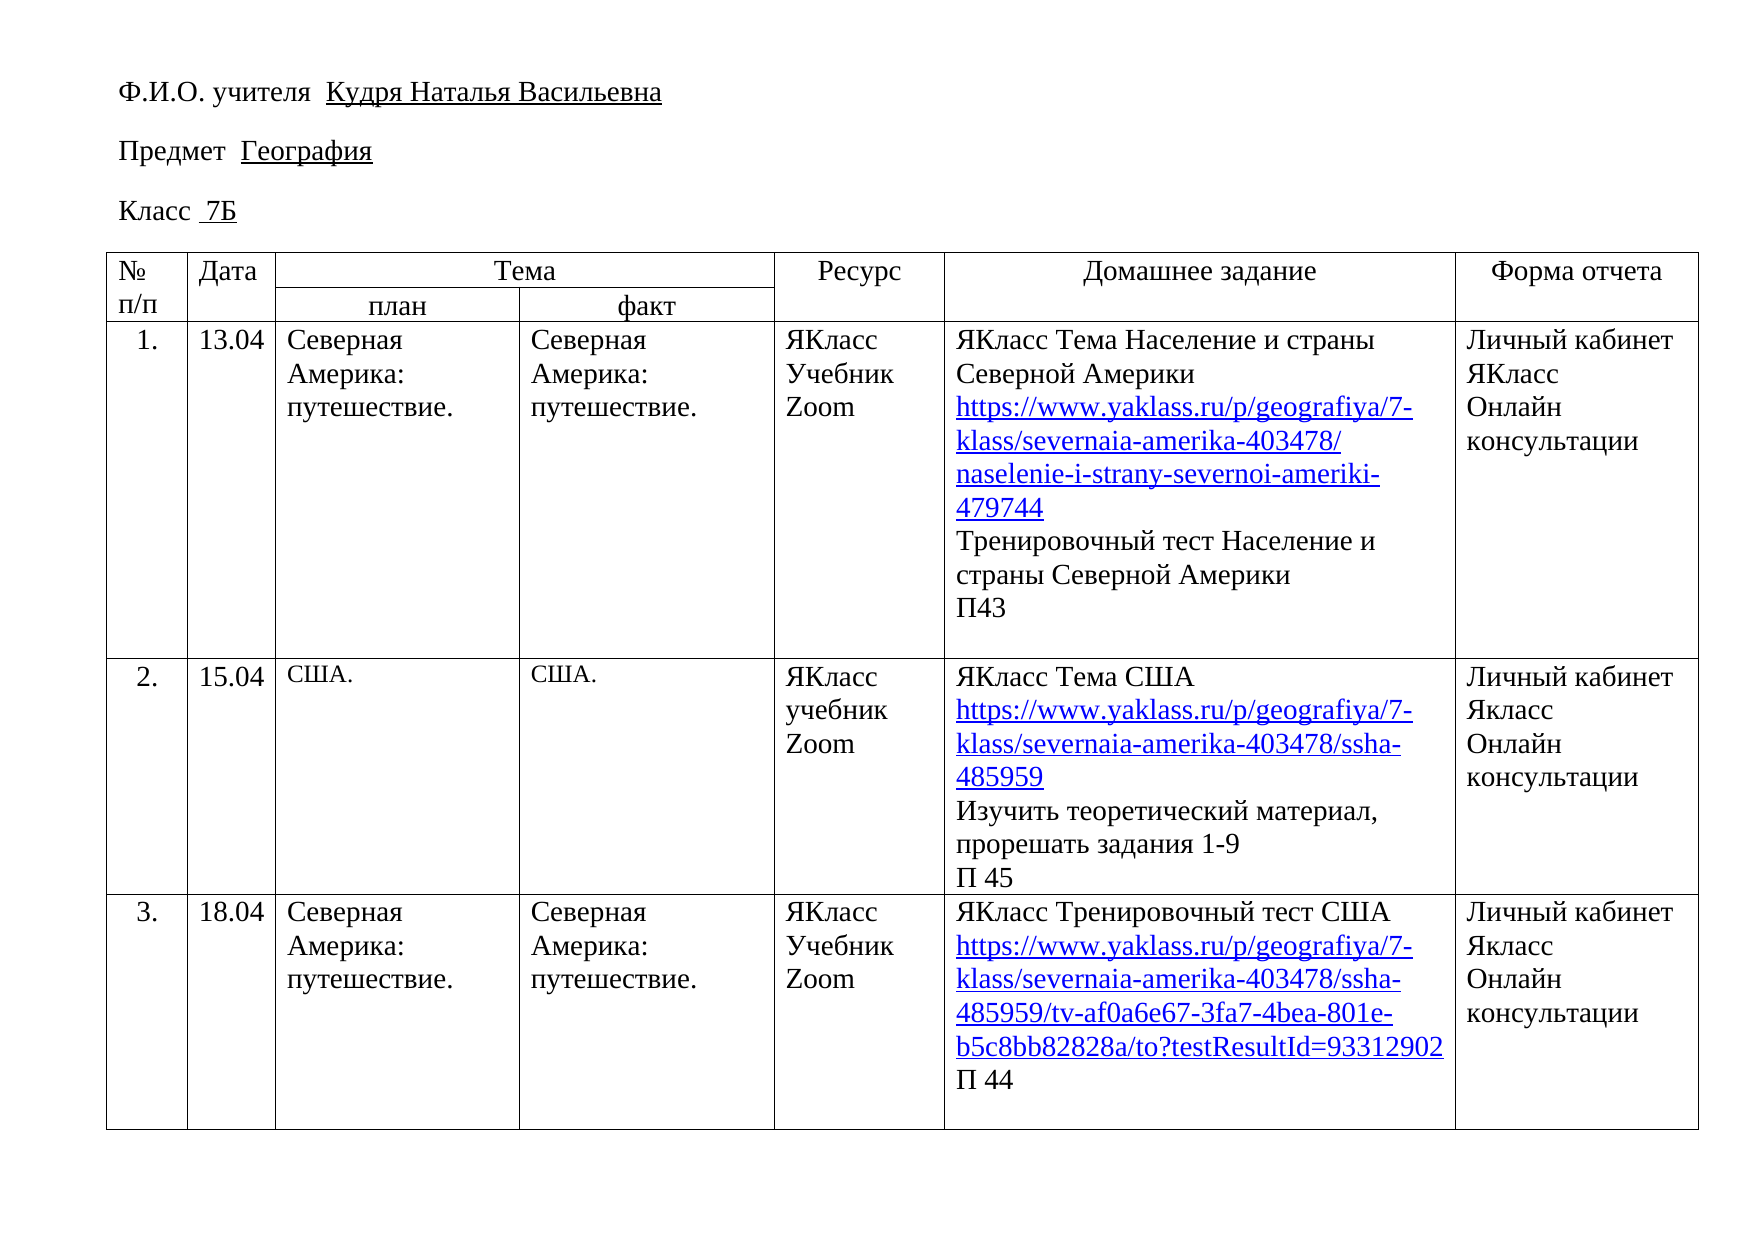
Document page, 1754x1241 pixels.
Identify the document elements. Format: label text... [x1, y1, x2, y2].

table_cell ЯКласс Учебник Zoom [775, 322, 944, 658]
table_header Форма отчета [1456, 253, 1698, 321]
table_cell план [276, 288, 519, 321]
text Предмет География [118, 133, 1636, 167]
table_cell 13.04 [188, 322, 275, 658]
table_cell США. [276, 659, 519, 893]
table_header Тема [276, 253, 774, 287]
table_cell 1. [107, 322, 187, 658]
table_cell Личный кабинет ЯКлаcc Онлайн консультации [1456, 322, 1698, 658]
table_cell США. [520, 659, 774, 893]
text Класс 7Б [118, 193, 1636, 226]
table_cell ЯКласс Тренировочный тест США https://www.yaklass.ru/p/geografiya/7-klass/severnaia-amerika-403478/ssha-485959/tv-af0a6e67-3fa7-4bea-801e-b5c8bb82828a/to?testResultId=93312902 П 44 [945, 895, 1455, 1129]
table_cell Северная Америка: путешествие. [276, 895, 519, 1129]
table_cell факт [520, 288, 774, 321]
table_cell 3. [107, 895, 187, 1129]
table_header Ресурс [775, 253, 944, 321]
table_cell ЯКласс Тема Население и страны Северной Америки https://www.yaklass.ru/p/geografiya/7-klass/severnaia-amerika-403478/naselenie-i-strany-severnoi-ameriki-479744 Тренировочный тест Население и страны Северной Америки П43 [945, 322, 1455, 658]
table_cell 2. [107, 659, 187, 893]
table_cell ЯКласс учебник Zoom [775, 659, 944, 893]
table_header № п/п [107, 253, 187, 321]
table_cell 15.04 [188, 659, 275, 893]
table_cell Северная Америка: путешествие. [520, 322, 774, 658]
text Ф.И.О. учителя Кудря Наталья Васильевна [118, 74, 1636, 107]
table_cell Северная Америка: путешествие. [520, 895, 774, 1129]
table_cell Личный кабинет Якласс Онлайн консультации [1456, 895, 1698, 1129]
table_cell Северная Америка: путешествие. [276, 322, 519, 658]
table_cell Личный кабинет Якласс Онлайн консультации [1456, 659, 1698, 893]
table_header Домашнее задание [945, 253, 1455, 321]
table_cell 18.04 [188, 895, 275, 1129]
table_cell ЯКласс Тема США https://www.yaklass.ru/p/geografiya/7-klass/severnaia-amerika-403478/ssha-485959 Изучить теоретический материал, прорешать задания 1-9 П 45 [945, 659, 1455, 893]
table_cell ЯКласс Учебник Zoom [775, 895, 944, 1129]
table_header Дата [188, 253, 275, 321]
